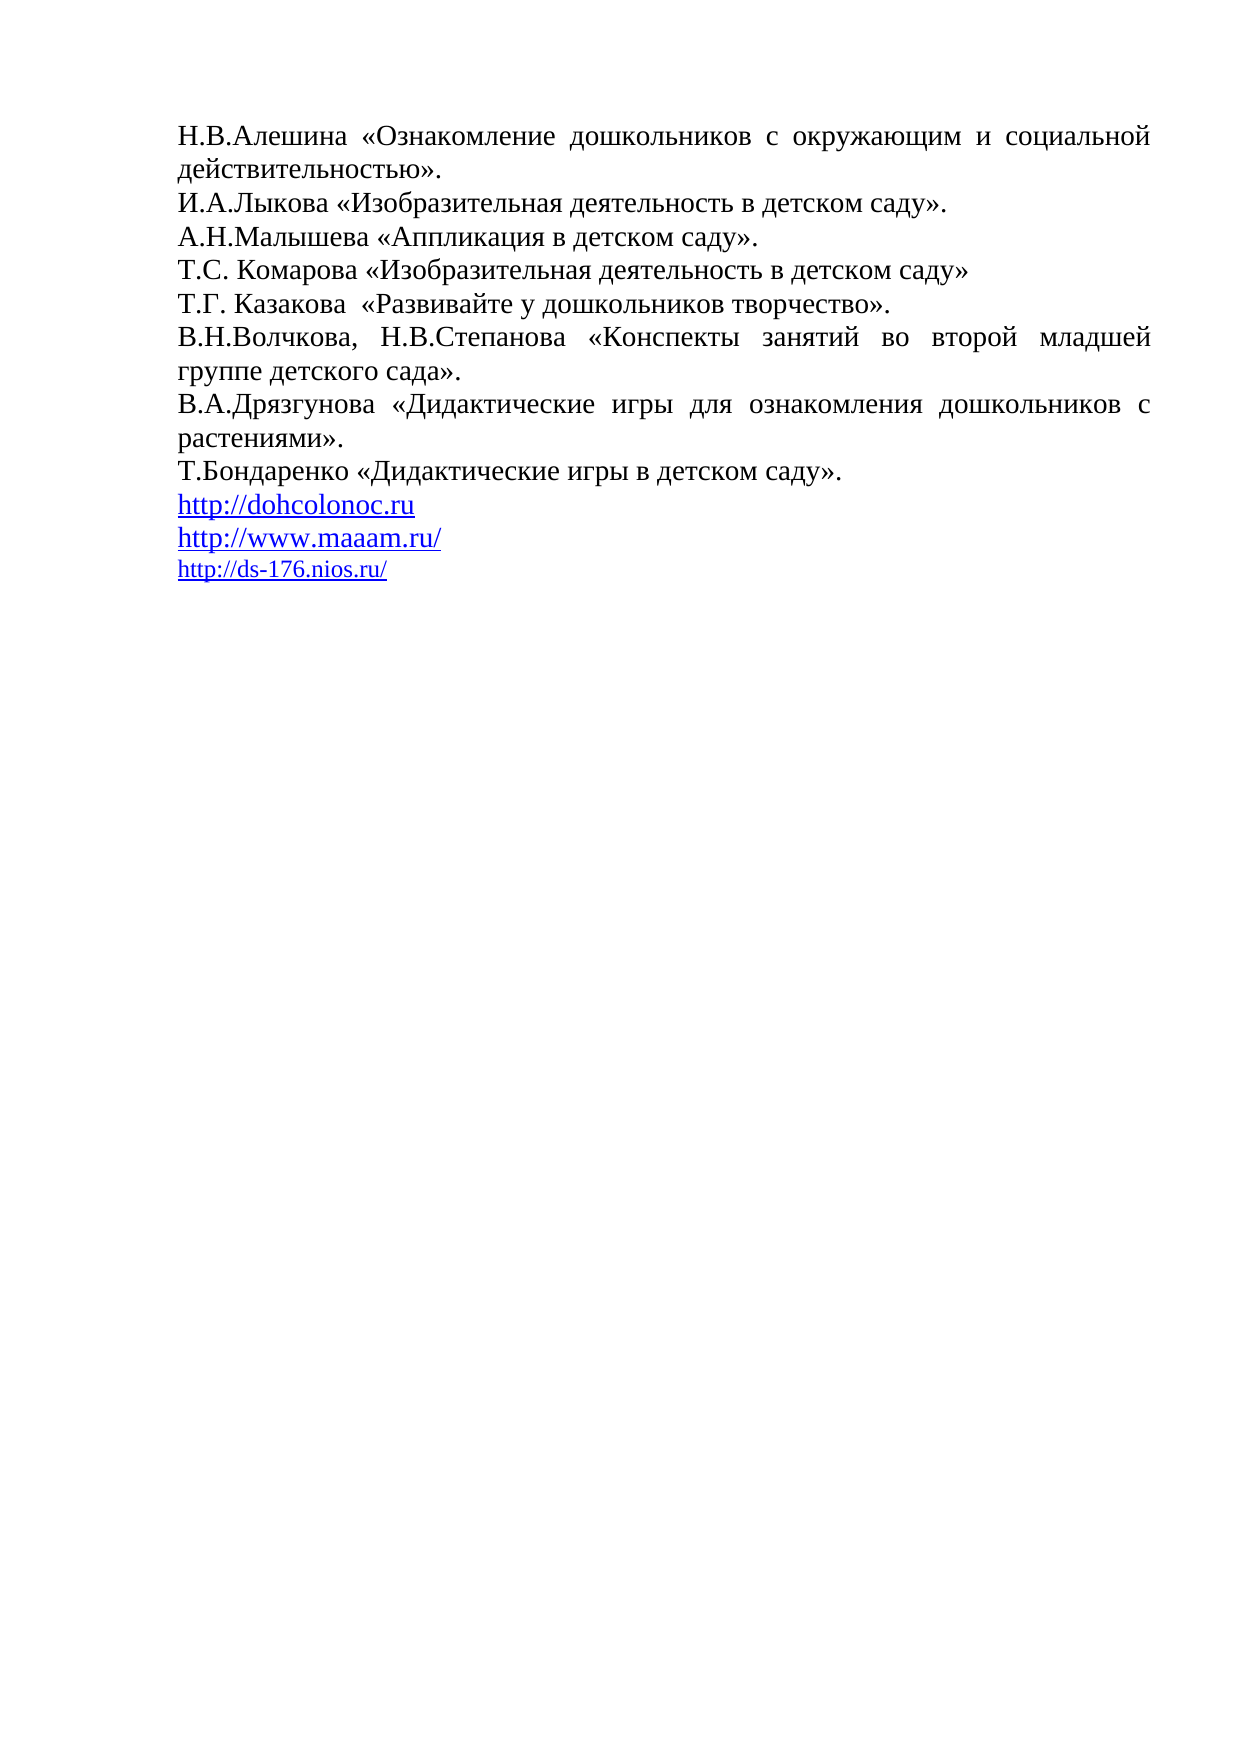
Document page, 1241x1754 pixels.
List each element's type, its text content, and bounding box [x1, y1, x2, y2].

text http://www.maaam.ru/ [177, 521, 1152, 554]
text И.А.Лыкова «Изобразительная деятельность в детском саду». [177, 185, 1152, 219]
text Т.Бондаренко «Дидактические игры в детском саду». [177, 453, 1152, 487]
text Н.В.Алешина «Ознакомление дошкольников с окружающим и социальной действительностью». [177, 118, 1152, 185]
text Т.С. Комарова «Изобразительная деятельность в детском саду» [177, 252, 1152, 286]
text В.А.Дрязгунова «Дидактические игры для ознакомления дошкольников с растениями». [177, 386, 1152, 453]
text А.Н.Малышева «Аппликация в детском саду». [177, 219, 1152, 252]
text http://ds-176.nios.ru/ [177, 554, 1152, 583]
text Т.Г. Казакова «Развивайте у дошкольников творчество». [177, 286, 1152, 319]
text В.Н.Волчкова, Н.В.Степанова «Конспекты занятий во второй младшей группе детского сада». [177, 319, 1152, 386]
text http://dohcolonoc.ru [177, 487, 1152, 521]
